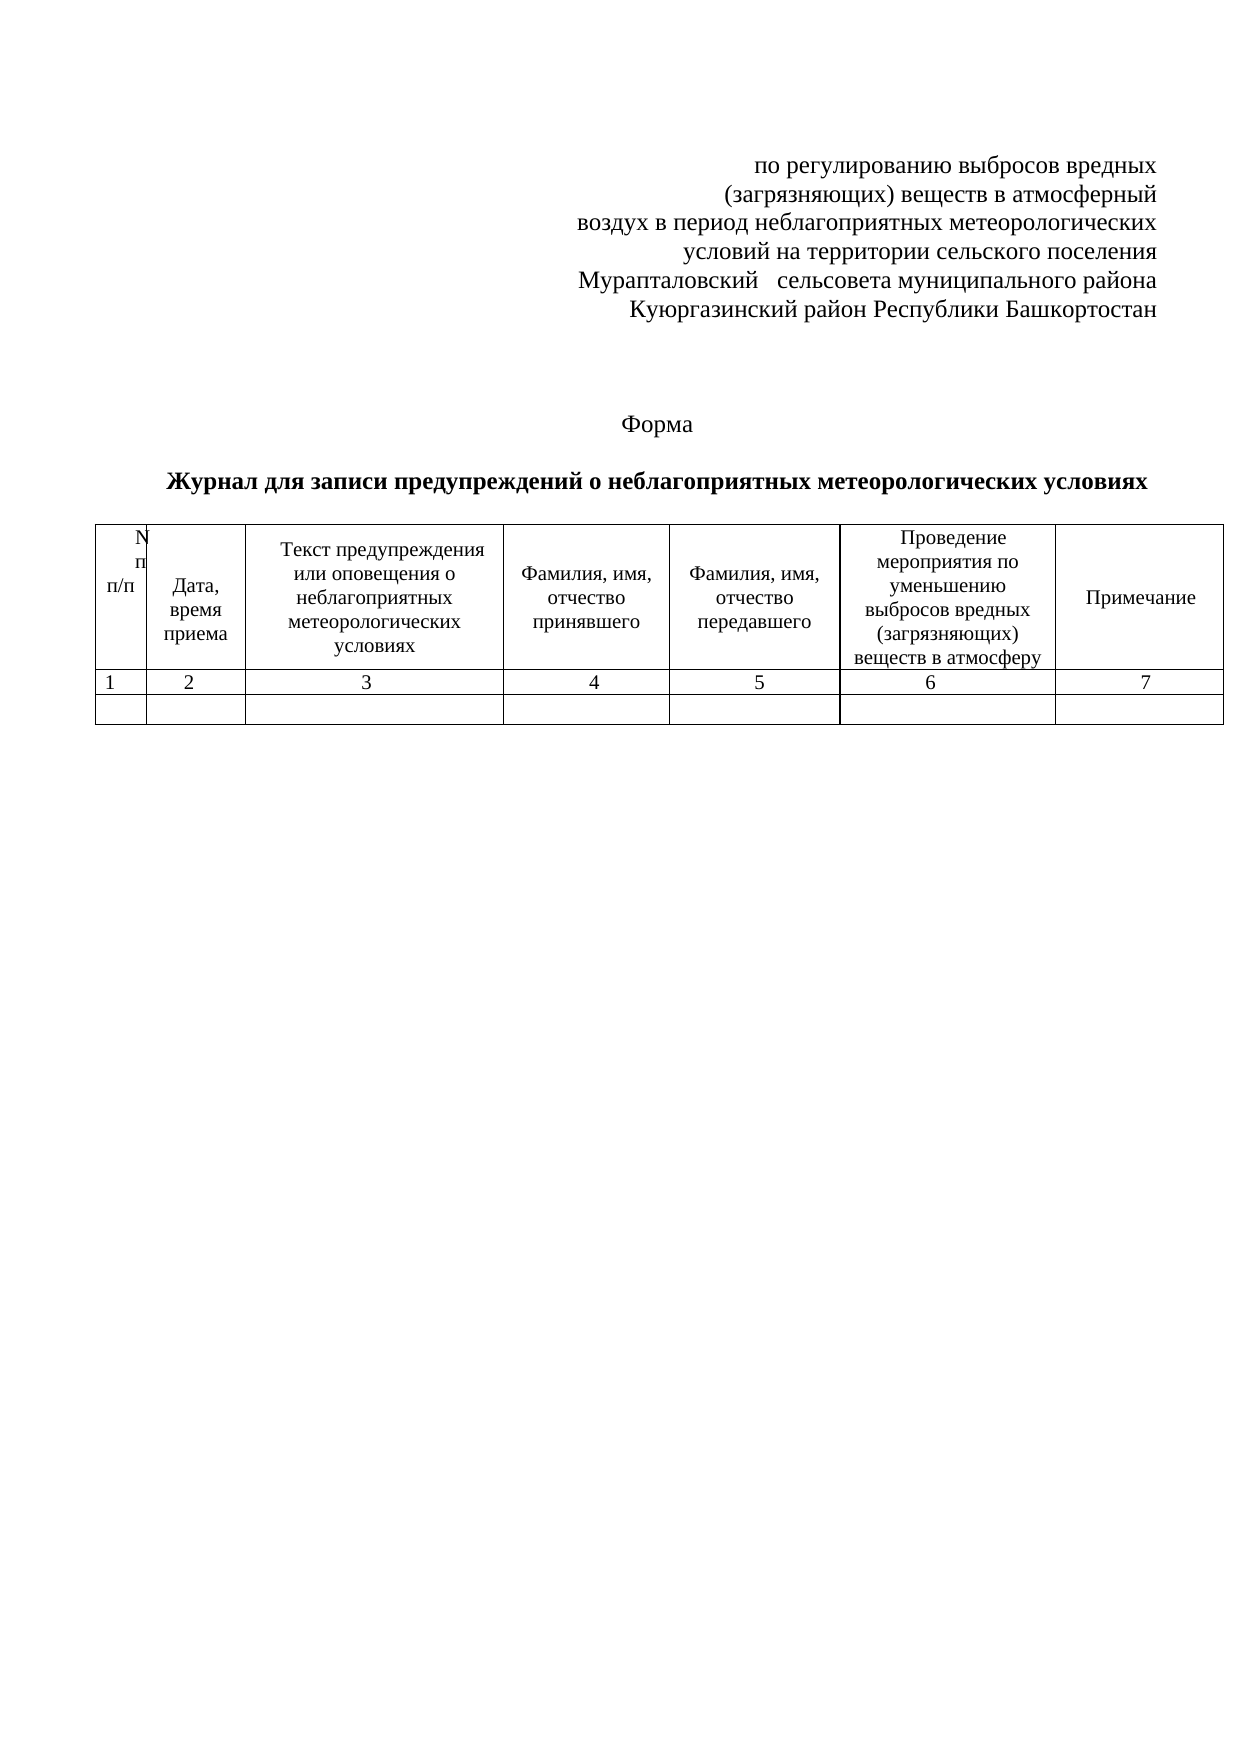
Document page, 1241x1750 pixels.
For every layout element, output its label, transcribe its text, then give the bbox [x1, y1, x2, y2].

text Журнал для записи предупреждений о неблагоприятных метеорологических условиях [83, 466, 1157, 495]
table_cell [1056, 695, 1223, 724]
text условий на территории сельского поселения [83, 236, 1157, 265]
table_header Фамилия, имя, отчество передавшего [670, 525, 839, 669]
text по регулированию выбросов вредных [83, 150, 1157, 179]
table_cell 6 [841, 670, 1055, 694]
table_cell 1 [96, 670, 146, 694]
table_header Проведение мероприятия по уменьшению выбросов вредных (загрязняющих) веществ в атмосферу [841, 525, 1055, 669]
table_cell 2 [147, 670, 245, 694]
table_header Дата, время приема [147, 525, 245, 669]
table_cell 5 [670, 670, 839, 694]
table_cell [504, 695, 669, 724]
text Куюргазинский район Республики Башкортостан [83, 294, 1157, 322]
table_header Примечание [1056, 525, 1223, 669]
table_cell [147, 695, 245, 724]
table_cell [96, 695, 146, 724]
text Форма [83, 409, 1157, 437]
table_cell [841, 695, 1055, 724]
table_cell 4 [504, 670, 669, 694]
table_cell [670, 695, 839, 724]
table_header Фамилия, имя, отчество принявшего [504, 525, 669, 669]
table_header Текст предупреждения или оповещения о неблагоприятных метеорологических условиях [246, 525, 503, 669]
table_cell [246, 695, 503, 724]
table_cell 7 [1056, 670, 1223, 694]
table_header N пп/п [96, 525, 146, 669]
text Мурапталовский сельсовета муниципального района [83, 265, 1157, 294]
text воздух в период неблагоприятных метеорологических [83, 207, 1157, 236]
text (загрязняющих) веществ в атмосферный [83, 179, 1157, 207]
table_cell 3 [246, 670, 503, 694]
